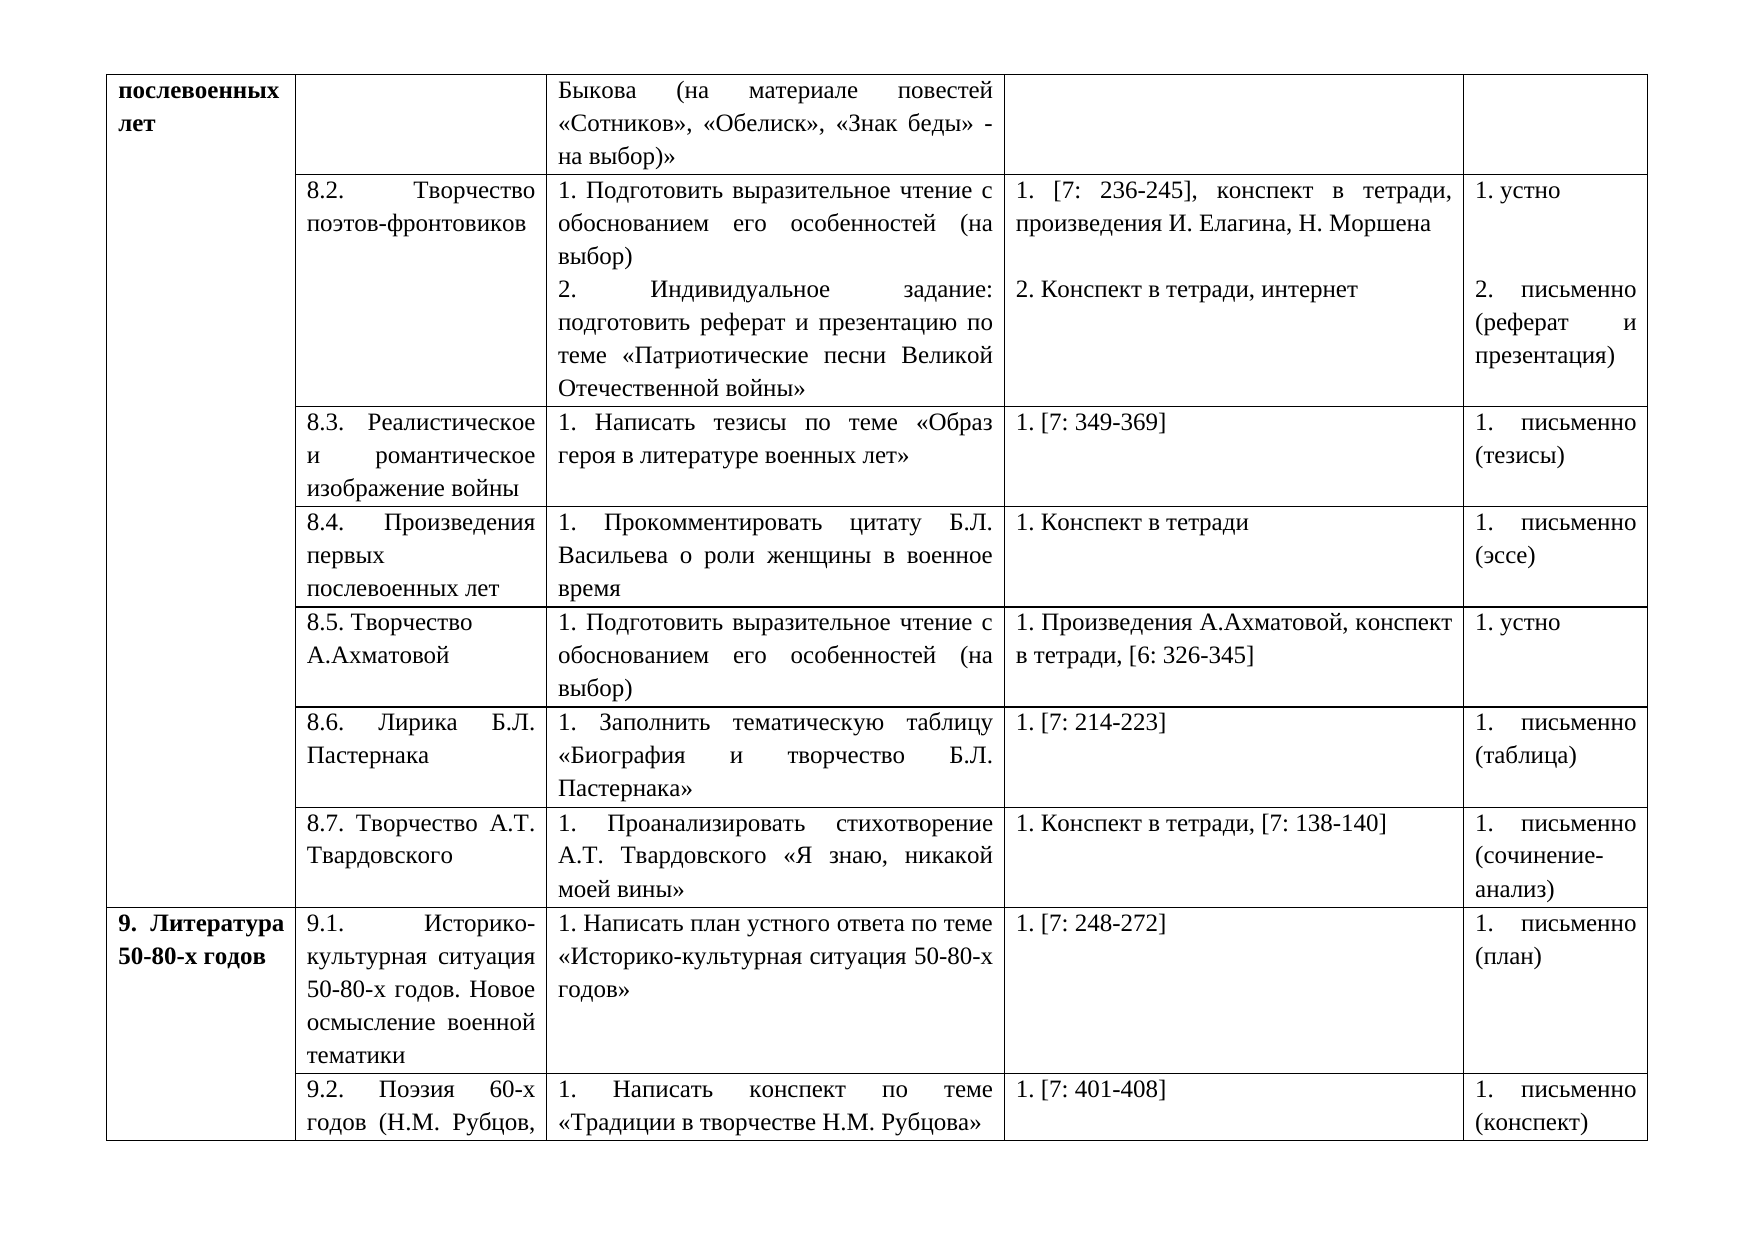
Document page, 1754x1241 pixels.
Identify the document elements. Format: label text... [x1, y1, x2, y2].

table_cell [547, 75, 1004, 174]
table_cell 1. Заполнить тематическую таблицу «Биография и творчество Б.Л. Пастернака» [547, 708, 1004, 807]
table_cell 1. Подготовить выразительное чтение с обоснованием его особенностей (на выбор) 2. Индивидуальное задание: подготовить реферат и презентацию по теме «Патриотические песни Великой Отечественной войны» [547, 175, 1004, 406]
table_cell 1. Произведения А.Ахматовой, конспект в тетради, [6: 326-345] [1005, 608, 1463, 706]
table_cell 1. Подготовить выразительное чтение с обоснованием его особенностей (на выбор) [547, 608, 1004, 706]
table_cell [296, 75, 546, 174]
table_cell 1. письменно (сочинение-анализ) [1464, 808, 1647, 907]
table_cell 1. устно 2. письменно (реферат и презентация) [1464, 175, 1647, 406]
table_cell 1. [7: 214-223] [1005, 708, 1463, 807]
table_cell 1. письменно (тезисы) [1464, 407, 1647, 506]
table_cell 1. Конспект в тетради [1005, 507, 1463, 606]
table_cell 1. Проанализировать стихотворение А.Т. Твардовского «Я знаю, никакой моей вины» [547, 808, 1004, 907]
table_cell 8.6. Лирика Б.Л. Пастернака [296, 708, 546, 807]
table_cell 1. Написать тезисы по теме «Образ героя в литературе военных лет» [547, 407, 1004, 506]
table_cell 8.3. Реалистическое и романтическое изображение войны [296, 407, 546, 506]
table_cell 1. Написать план устного ответа по теме «Историко-культурная ситуация 50-80-х годов» [547, 908, 1004, 1073]
table_cell 1. [7: 349-369] [1005, 407, 1463, 506]
table_cell 8.2. Творчество поэтов-фронтовиков [296, 175, 546, 406]
table_cell 9. Литература 50-80-х годов [107, 908, 295, 1140]
table_cell 8.7. Творчество А.Т. Твардовского [296, 808, 546, 907]
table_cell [1464, 75, 1647, 174]
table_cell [107, 75, 295, 907]
table_cell 9.1. Историко-культурная ситуация 50-80-х годов. Новое осмысление военной тематики [296, 908, 546, 1073]
table_cell 1. Прокомментировать цитату Б.Л. Васильева о роли женщины в военное время [547, 507, 1004, 606]
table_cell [547, 1074, 1004, 1140]
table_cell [1464, 1074, 1647, 1140]
table_cell 1. письменно (таблица) [1464, 708, 1647, 807]
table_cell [296, 1074, 546, 1140]
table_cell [1005, 75, 1463, 174]
table_cell 1. письменно (план) [1464, 908, 1647, 1073]
table_cell 1. [7: 248-272] [1005, 908, 1463, 1073]
table_cell 1. устно [1464, 608, 1647, 706]
table_cell 1. [7: 236-245], конспект в тетради, произведения И. Елагина, Н. Моршена 2. Конспект в тетради, интернет [1005, 175, 1463, 406]
table_cell 1. Конспект в тетради, [7: 138-140] [1005, 808, 1463, 907]
table_cell 8.5. Творчество А.Ахматовой [296, 608, 546, 706]
table_cell 1. письменно (эссе) [1464, 507, 1647, 606]
table_cell 8.4. Произведения первых послевоенных лет [296, 507, 546, 606]
table_cell 1. [7: 401-408] [1005, 1074, 1463, 1140]
